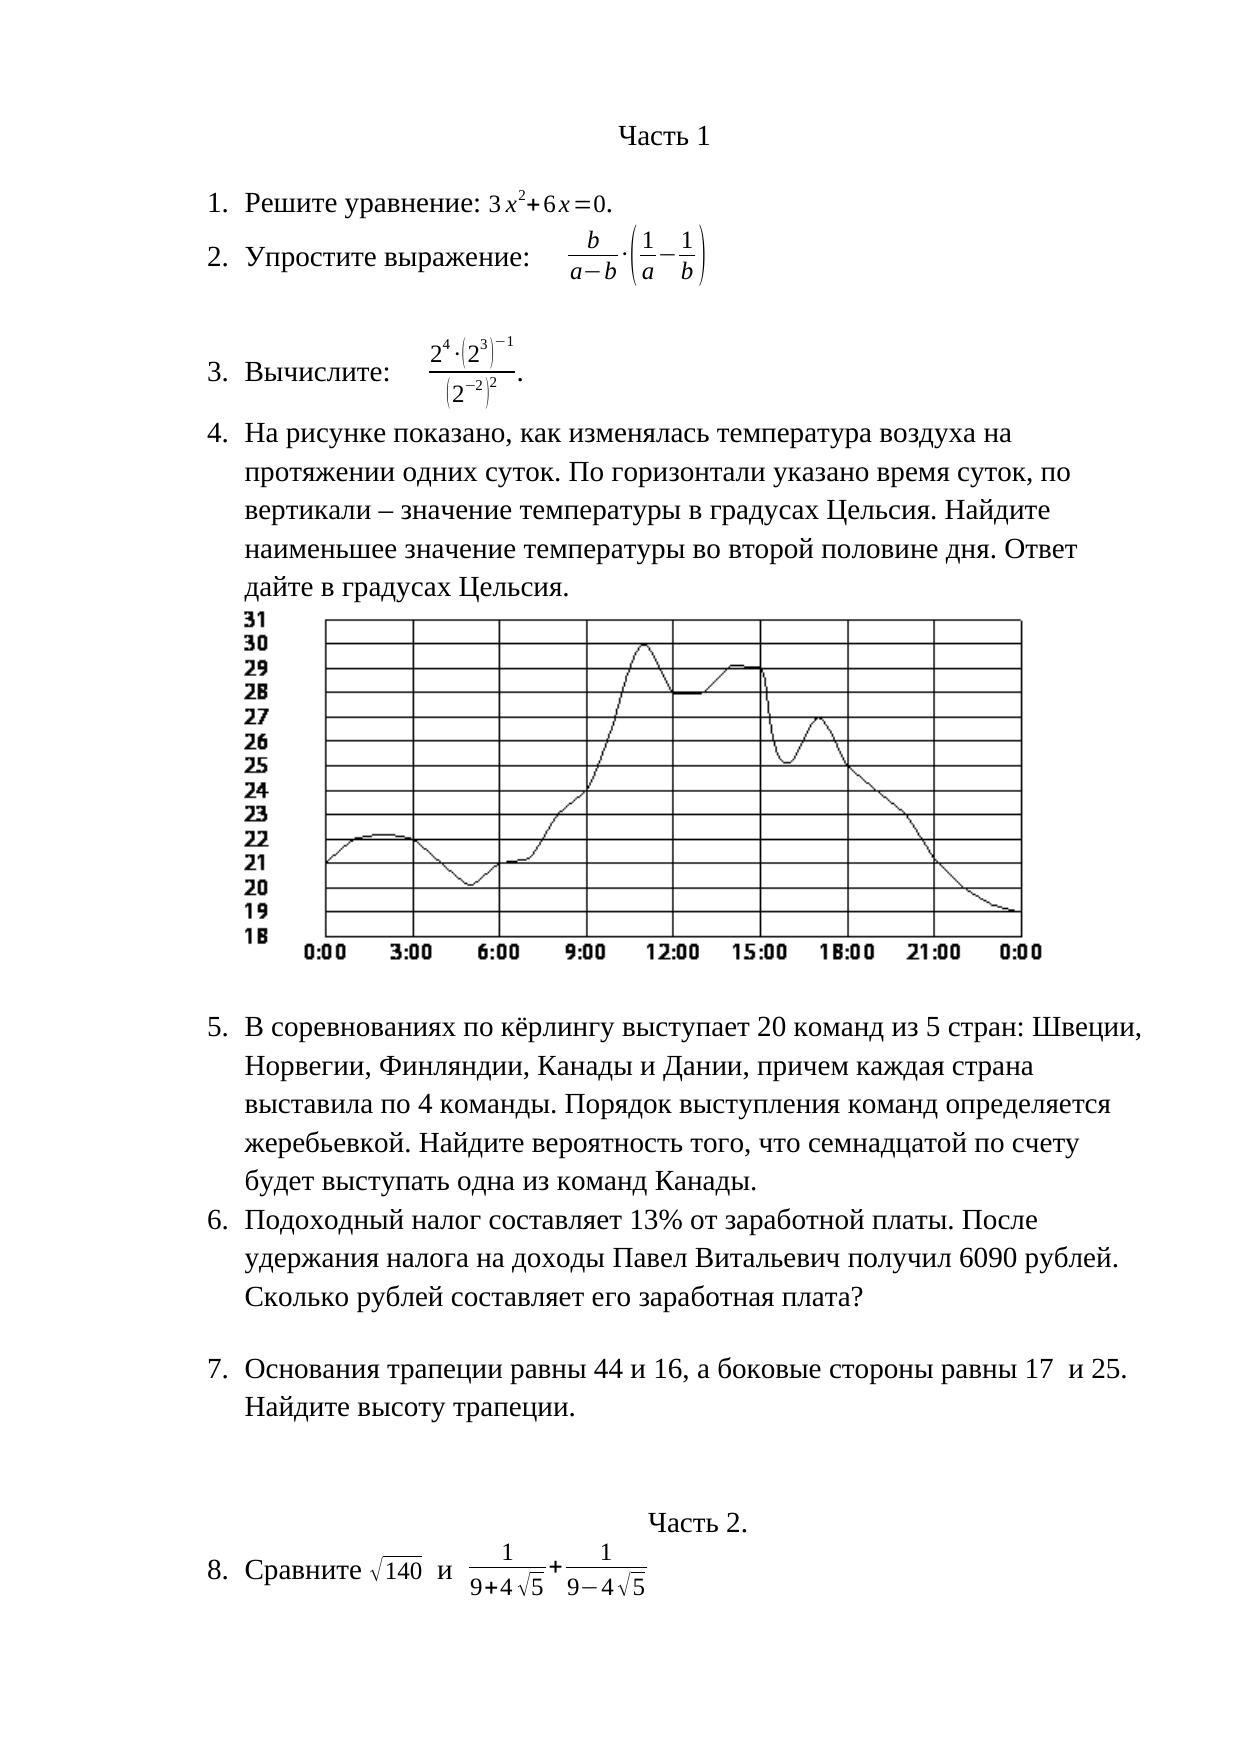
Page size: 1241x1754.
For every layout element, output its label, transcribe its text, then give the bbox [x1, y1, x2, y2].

text Часть 1 [177, 118, 1152, 152]
list Сравните и [207, 1539, 1152, 1600]
list Часть 2. [244, 1505, 1152, 1539]
list Вычислите: . [207, 332, 1152, 410]
list Решите уравнение: . [207, 185, 1152, 219]
list Основания трапеции равны 44 и 16, а боковые стороны равны 17 и 25. Найдите высоту трапеции. [207, 1351, 1152, 1423]
list В соревнованиях по кёрлингу выступает 20 команд из 5 стран: Швеции, Норвегии, Финляндии, Канады и Дании, причем каждая страна выставила по 4 команды. Порядок выступления команд определяется жеребьевкой. Найдите вероятность того, что семнадцатой по счету будет выступать одна из команд Канады. [207, 1009, 1152, 1197]
list Подоходный налог составляет 13% от заработной платы. После удержания налога на доходы Павел Витальевич получил 6090 рублей. Сколько рублей составляет его заработная плата? [207, 1202, 1152, 1312]
list Упростите выражение: [207, 224, 1152, 289]
picture [244, 607, 1043, 966]
